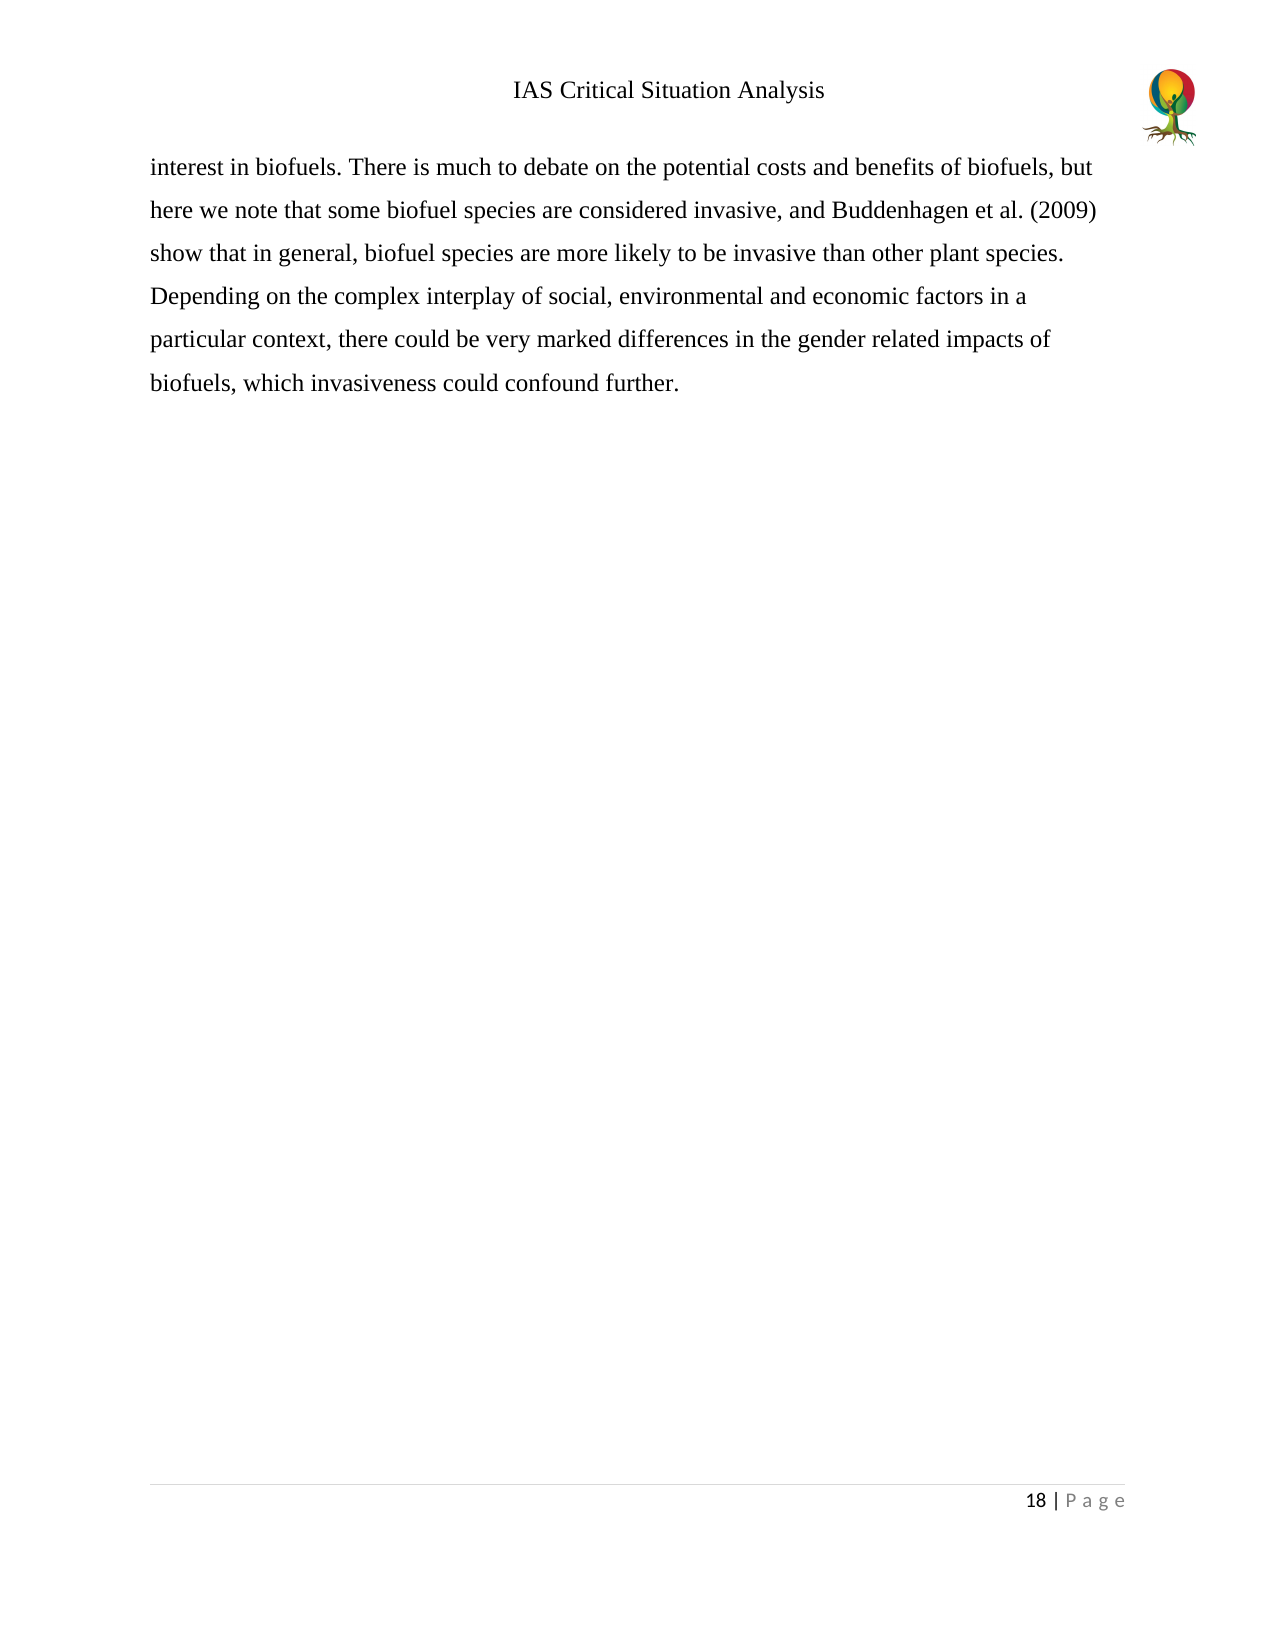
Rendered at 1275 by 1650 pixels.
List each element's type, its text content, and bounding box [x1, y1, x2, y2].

picture [1139, 64, 1196, 146]
